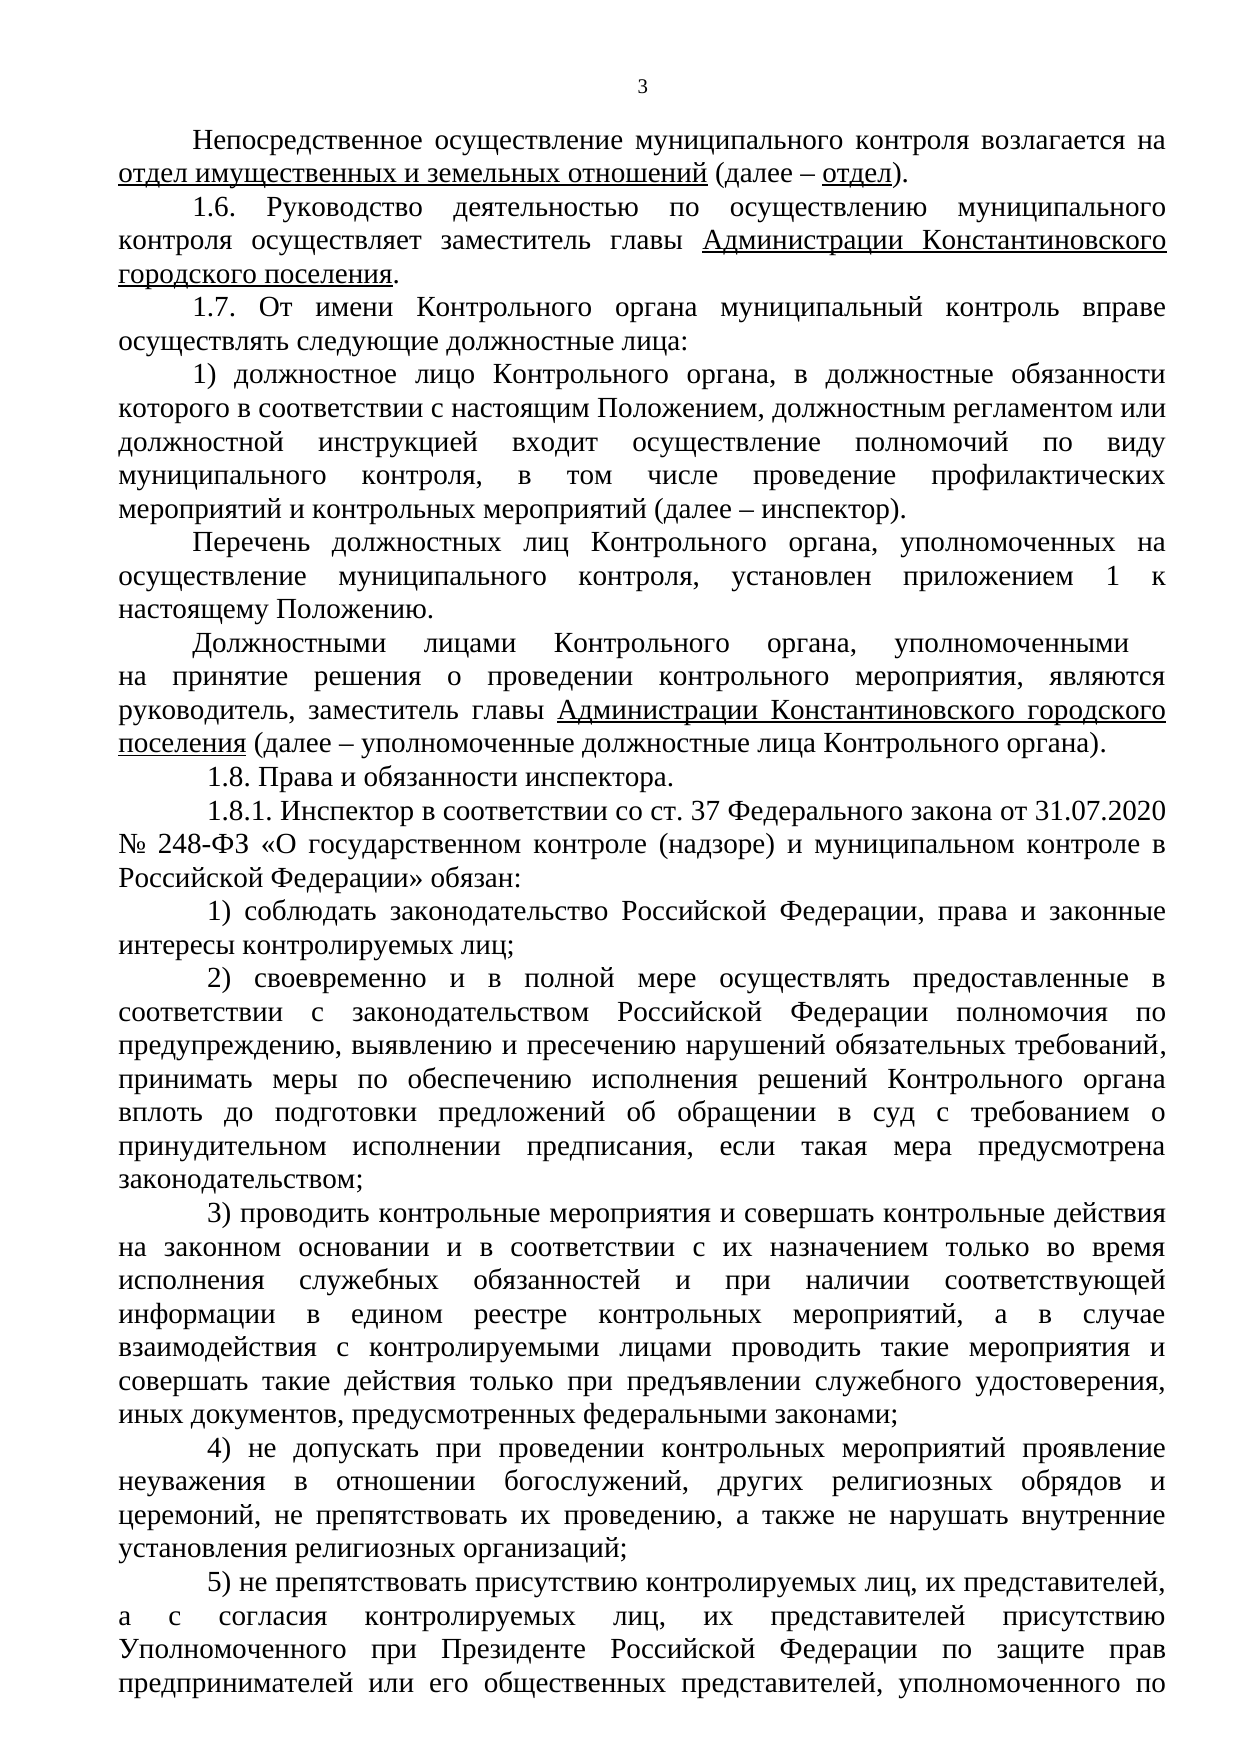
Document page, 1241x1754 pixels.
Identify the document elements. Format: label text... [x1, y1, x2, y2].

list 4) не допускать при проведении контрольных мероприятий проявление неуважения в отношении богослужений, других религиозных обрядов и церемоний, не препятствовать их проведению, а также не нарушать внутренние установления религиозных организаций; [118, 1430, 1167, 1564]
list 1.7. От имени Контрольного органа муниципальный контроль вправе осуществлять следующие должностные лица: [118, 289, 1167, 357]
list 1.8.1. Инспектор в соответствии со ст. 37 Федерального закона от 31.07.2020 № 248-ФЗ «О государственном контроле (надзоре) и муниципальном контроле в Российской Федерации» обязан: [118, 793, 1167, 893]
list 1.6. Руководство деятельностью по осуществлению муниципального контроля осуществляет заместитель главы Администрации Константиновского городского поселения. [118, 189, 1167, 289]
list 2) своевременно и в полной мере осуществлять предоставленные в соответствии с законодательством Российской Федерации полномочия по предупреждению, выявлению и пресечению нарушений обязательных требований, принимать меры по обеспечению исполнения решений Контрольного органа вплоть до подготовки предложений об обращении в суд с требованием о принудительном исполнении предписания, если такая мера предусмотрена законодательством; [118, 960, 1167, 1195]
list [118, 1564, 1167, 1698]
list Непосредственное осуществление муниципального контроля возлагается на отдел имущественных и земельных отношений (далее – отдел). [118, 122, 1167, 189]
list 1.8. Права и обязанности инспектора. [118, 759, 1167, 793]
text Перечень должностных лиц Контрольного органа, уполномоченных на осуществление муниципального контроля, установлен приложением 1 к настоящему Положению. [118, 524, 1167, 625]
text Должностными лицами Контрольного органа, уполномоченными на принятие решения о проведении контрольного мероприятия, являются руководитель, заместитель главы Администрации Константиновского городского поселения (далее – уполномоченные должностные лица Контрольного органа). [118, 625, 1167, 759]
list 1) соблюдать законодательство Российской Федерации, права и законные интересы контролируемых лиц; [118, 893, 1167, 960]
text 1) должностное лицо Контрольного органа, в должностные обязанности которого в соответствии с настоящим Положением, должностным регламентом или должностной инструкцией входит осуществление полномочий по виду муниципального контроля, в том числе проведение профилактических мероприятий и контрольных мероприятий (далее – инспектор). [118, 357, 1167, 524]
list 3) проводить контрольные мероприятия и совершать контрольные действия на законном основании и в соответствии с их назначением только во время исполнения служебных обязанностей и при наличии соответствующей информации в едином реестре контрольных мероприятий, а в случае взаимодействия с контролируемыми лицами проводить такие мероприятия и совершать такие действия только при предъявлении служебного удостоверения, иных документов, предусмотренных федеральными законами; [118, 1195, 1167, 1430]
